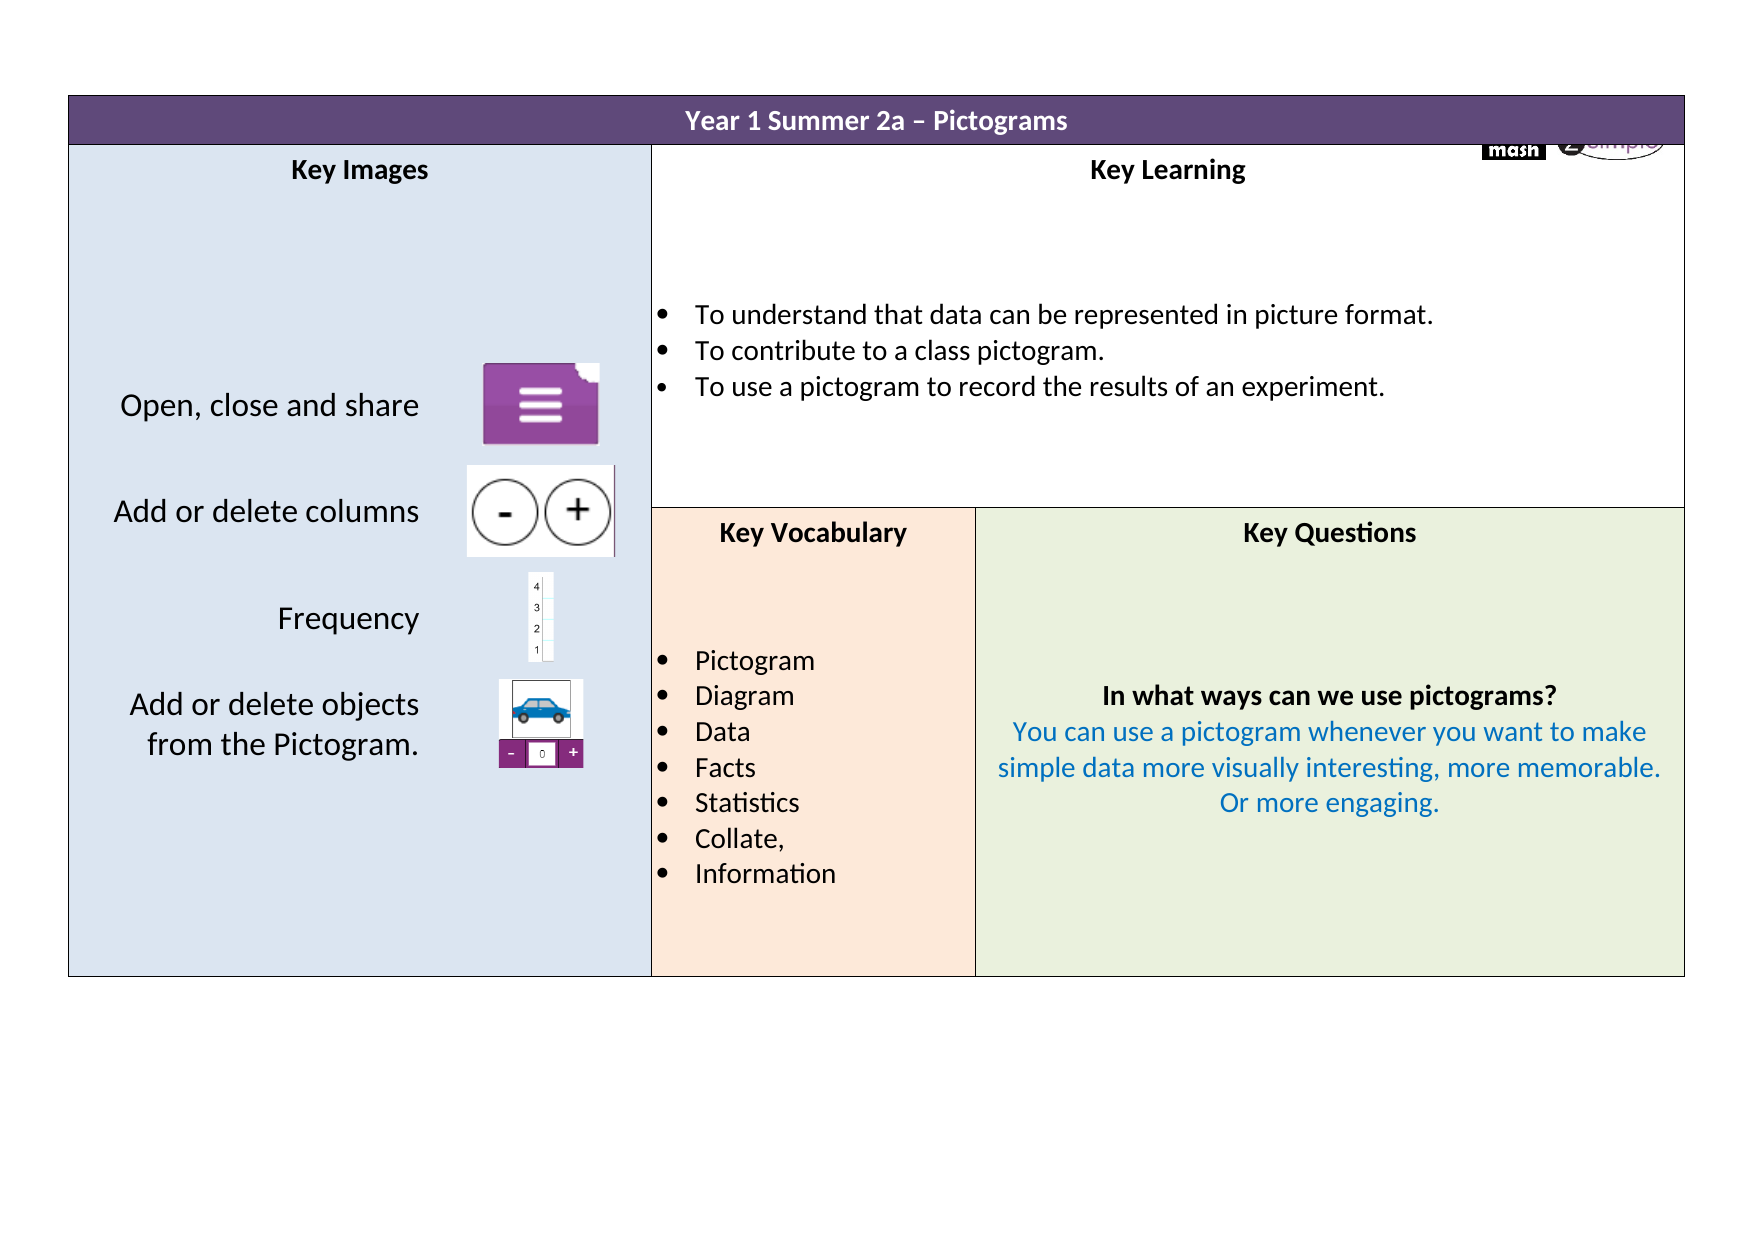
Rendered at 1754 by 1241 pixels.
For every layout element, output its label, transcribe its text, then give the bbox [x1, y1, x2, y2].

picture [528, 572, 554, 662]
table_cell In what ways can we use pictograms? You can use a pictogram whenever you want to make simple data more visually interesting, more memorable. Or more engaging. [976, 556, 1684, 976]
picture [482, 363, 600, 446]
table_cell Key Learning [652, 145, 1684, 192]
picture [466, 465, 616, 557]
table_header Year 1 Summer 2a – Pictograms [69, 96, 1684, 144]
table_cell To understand that data can be represented in picture format. To contribute to a class pictogram. To use a pictogram to record the results of an experiment. [652, 192, 1684, 507]
picture [498, 679, 584, 768]
table_cell Key Questions [976, 508, 1684, 556]
table_cell Key Images [69, 145, 651, 192]
table_cell Key Vocabulary [652, 508, 975, 556]
table_cell [69, 192, 651, 976]
table_cell Pictogram Diagram Data Facts Statistics Collate, Information [652, 556, 975, 976]
